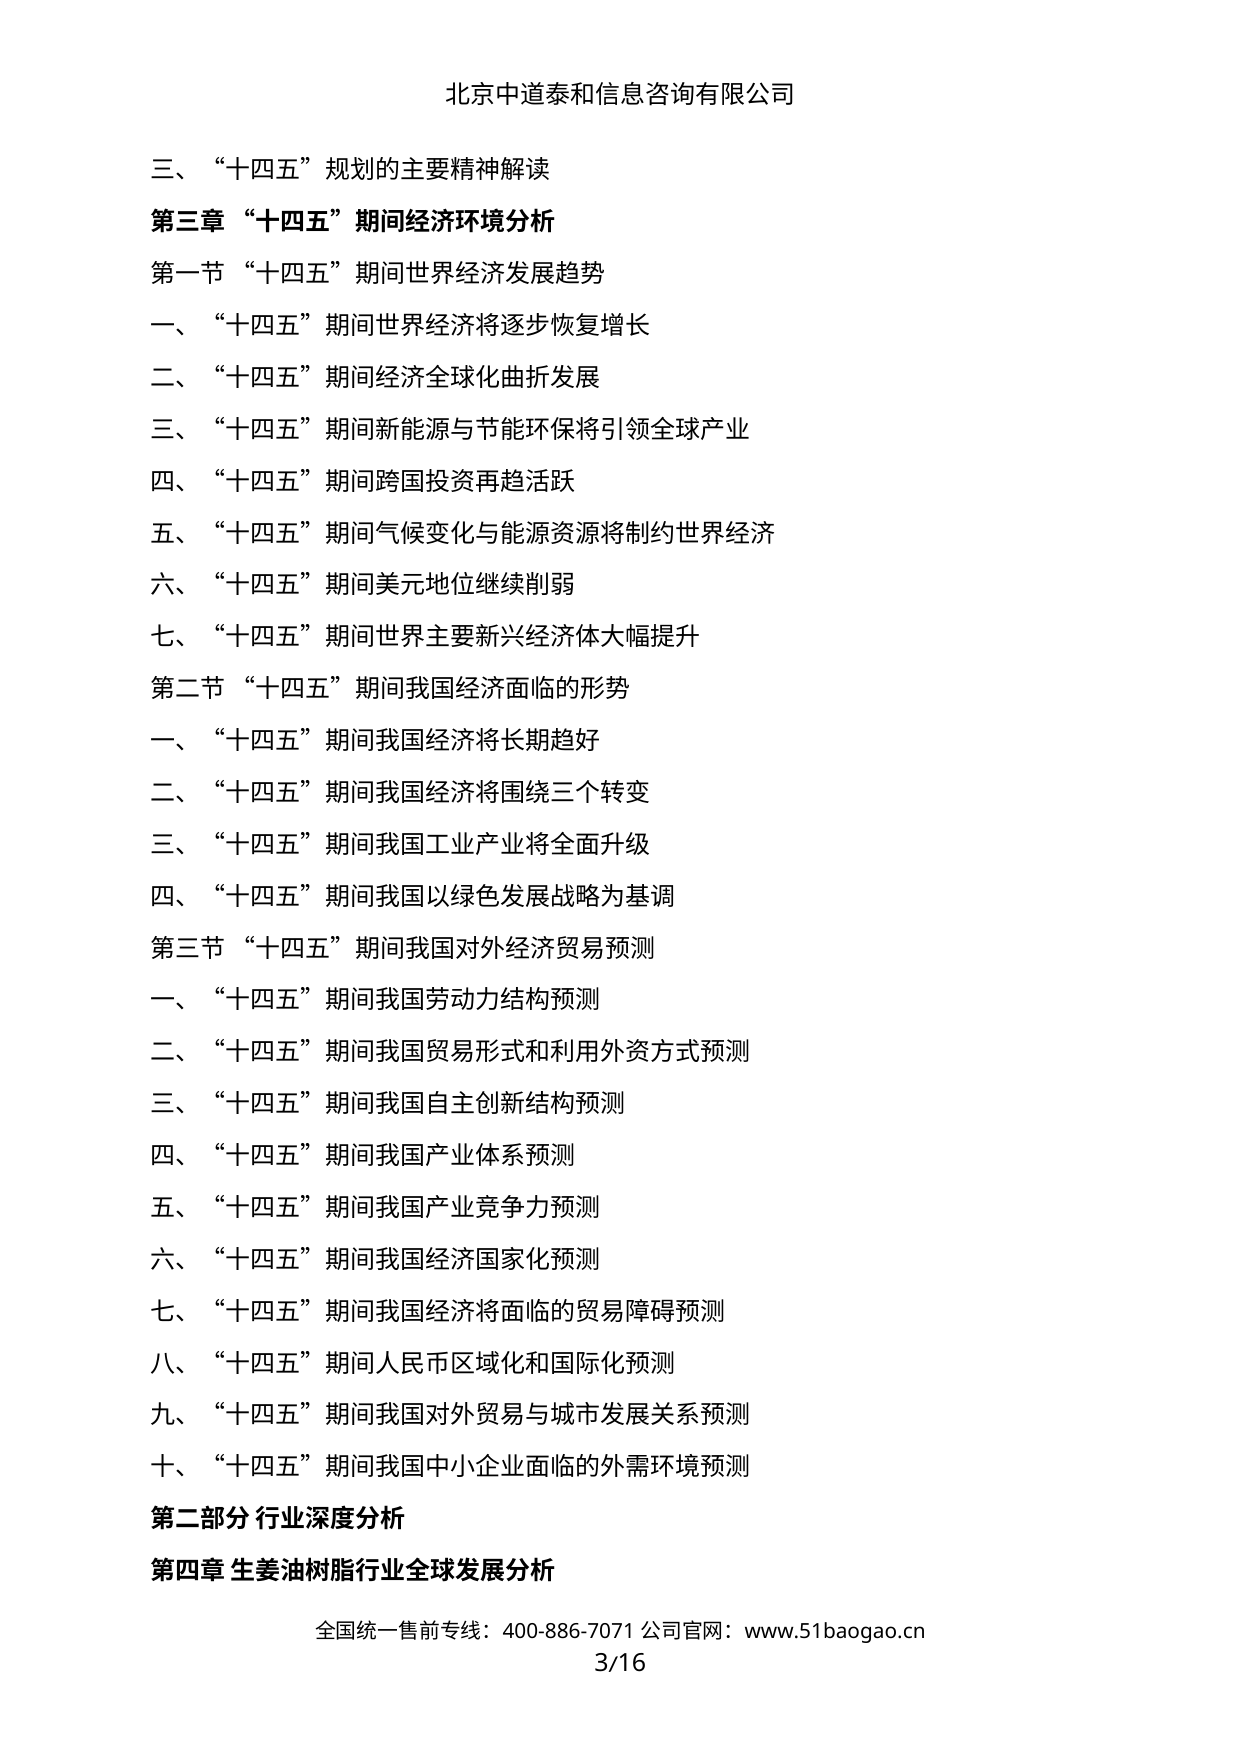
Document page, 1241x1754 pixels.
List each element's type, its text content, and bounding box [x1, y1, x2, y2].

text 五、“十四五”期间我国产业竞争力预测 [150, 1187, 1090, 1224]
text 第三节 “十四五”期间我国对外经济贸易预测 [150, 928, 1090, 964]
text 七、“十四五”期间我国经济将面临的贸易障碍预测 [150, 1291, 1090, 1327]
text 一、“十四五”期间我国经济将长期趋好 [150, 721, 1090, 757]
text 九、“十四五”期间我国对外贸易与城市发展关系预测 [150, 1395, 1090, 1431]
text 一、“十四五”期间我国劳动力结构预测 [150, 980, 1090, 1016]
text 二、“十四五”期间我国经济将围绕三个转变 [150, 772, 1090, 809]
text 六、“十四五”期间美元地位继续削弱 [150, 565, 1090, 601]
text 第一节 “十四五”期间世界经济发展趋势 [150, 254, 1090, 290]
text 三、“十四五”规划的主要精神解读 [150, 150, 1090, 186]
text 十、“十四五”期间我国中小企业面临的外需环境预测 [150, 1447, 1090, 1483]
text 三、“十四五”期间我国自主创新结构预测 [150, 1084, 1090, 1120]
text 六、“十四五”期间我国经济国家化预测 [150, 1239, 1090, 1276]
text 一、“十四五”期间世界经济将逐步恢复增长 [150, 306, 1090, 342]
text 第三章 “十四五”期间经济环境分析 [150, 202, 1090, 238]
text 三、“十四五”期间新能源与节能环保将引领全球产业 [150, 409, 1090, 446]
text 二、“十四五”期间我国贸易形式和利用外资方式预测 [150, 1032, 1090, 1068]
text 二、“十四五”期间经济全球化曲折发展 [150, 357, 1090, 394]
text 七、“十四五”期间世界主要新兴经济体大幅提升 [150, 617, 1090, 653]
text 四、“十四五”期间我国产业体系预测 [150, 1136, 1090, 1172]
text 八、“十四五”期间人民币区域化和国际化预测 [150, 1343, 1090, 1379]
text 第二部分 行业深度分析 [150, 1499, 1090, 1535]
text 第二节 “十四五”期间我国经济面临的形势 [150, 669, 1090, 705]
text 四、“十四五”期间跨国投资再趋活跃 [150, 461, 1090, 497]
text 五、“十四五”期间气候变化与能源资源将制约世界经济 [150, 513, 1090, 549]
text 第四章 生姜油树脂行业全球发展分析 [150, 1551, 1090, 1587]
text 三、“十四五”期间我国工业产业将全面升级 [150, 824, 1090, 861]
text 四、“十四五”期间我国以绿色发展战略为基调 [150, 876, 1090, 912]
